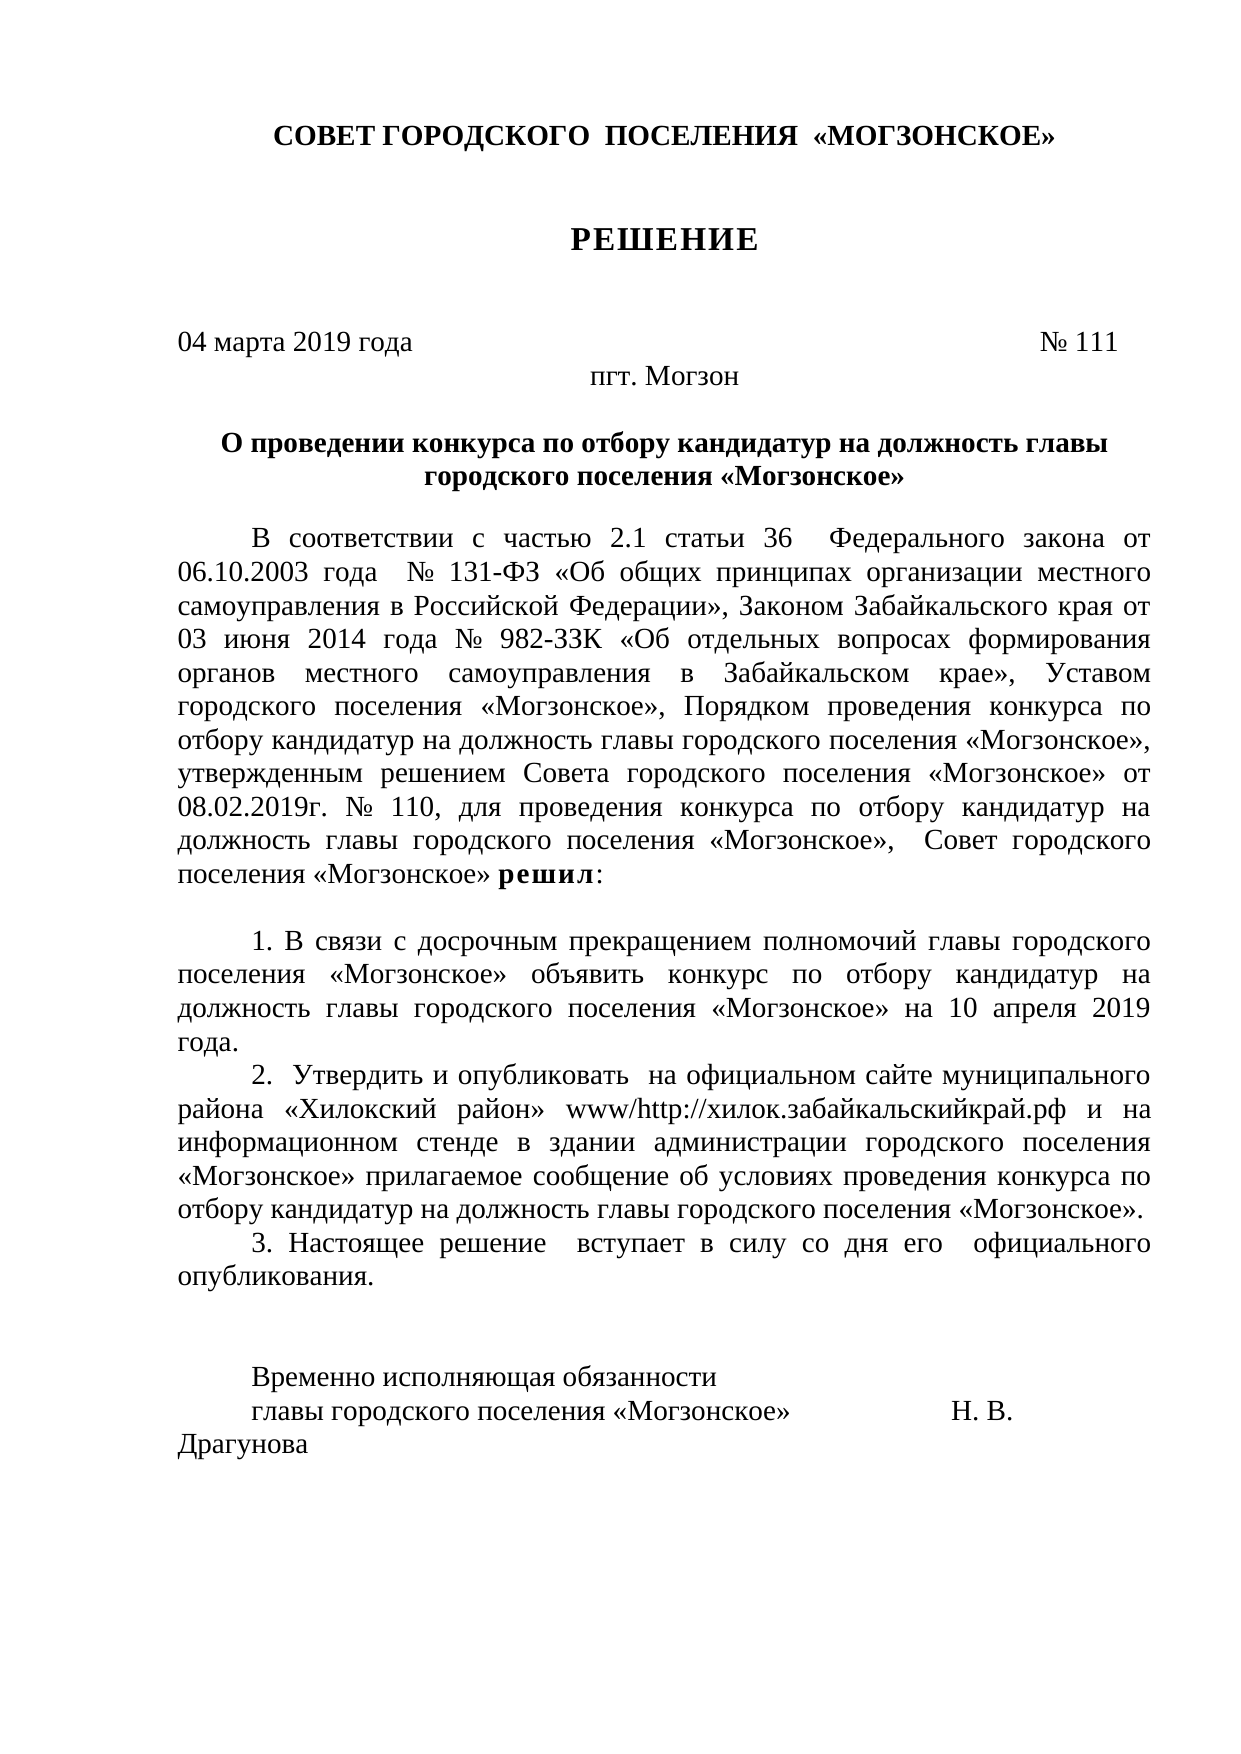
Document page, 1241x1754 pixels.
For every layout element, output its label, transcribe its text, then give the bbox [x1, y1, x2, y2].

text 2. Утвердить и опубликовать на официальном сайте муниципального района «Хилокский район» www/http://хилок.забайкальскийкрай.рф и на информационном стенде в здании администрации городского поселения «Могзонское» прилагаемое сообщение об условиях проведения конкурса по отбору кандидатур на должность главы городского поселения «Могзонское». [177, 1057, 1152, 1225]
text РЕШЕНИЕ [177, 219, 1152, 257]
text пгт. Могзон [177, 358, 1152, 391]
text 1. В связи с досрочным прекращением полномочий главы городского поселения «Могзонское» объявить конкурс по отбору кандидатур на должность главы городского поселения «Могзонское» на 10 апреля 2019 года. [177, 923, 1152, 1057]
text 3. Настоящее решение вступает в силу со дня его официального опубликования. [177, 1225, 1152, 1292]
text Временно исполняющая обязанности главы городского поселения «Могзонское» Н. В. Драгунова [177, 1359, 1152, 1460]
text 04 марта 2019 года № 111 [177, 324, 1152, 358]
text В соответствии с частью 2.1 статьи 36 Федерального закона от 06.10.2003 года № 131-ФЗ «Об общих принципах организации местного самоуправления в Российской Федерации», Законом Забайкальского края от 03 июня 2014 года № 982-ЗЗК «Об отдельных вопросах формирования органов местного самоуправления в Забайкальском крае», Уставом городского поселения «Могзонское», Порядком проведения конкурса по отбору кандидатур на должность главы городского поселения «Могзонское», утвержденным решением Совета городского поселения «Могзонское» от 08.02.2019г. № 110, для проведения конкурса по отбору кандидатур на должность главы городского поселения «Могзонское», Совет городского поселения «Могзонское» решил: [177, 521, 1152, 889]
text СОВЕТ ГОРОДСКОГО ПОСЕЛЕНИЯ «МОГЗОНСКОЕ» [177, 118, 1152, 152]
text О проведении конкурса по отбору кандидатур на должность главы городского поселения «Могзонское» [177, 425, 1152, 492]
